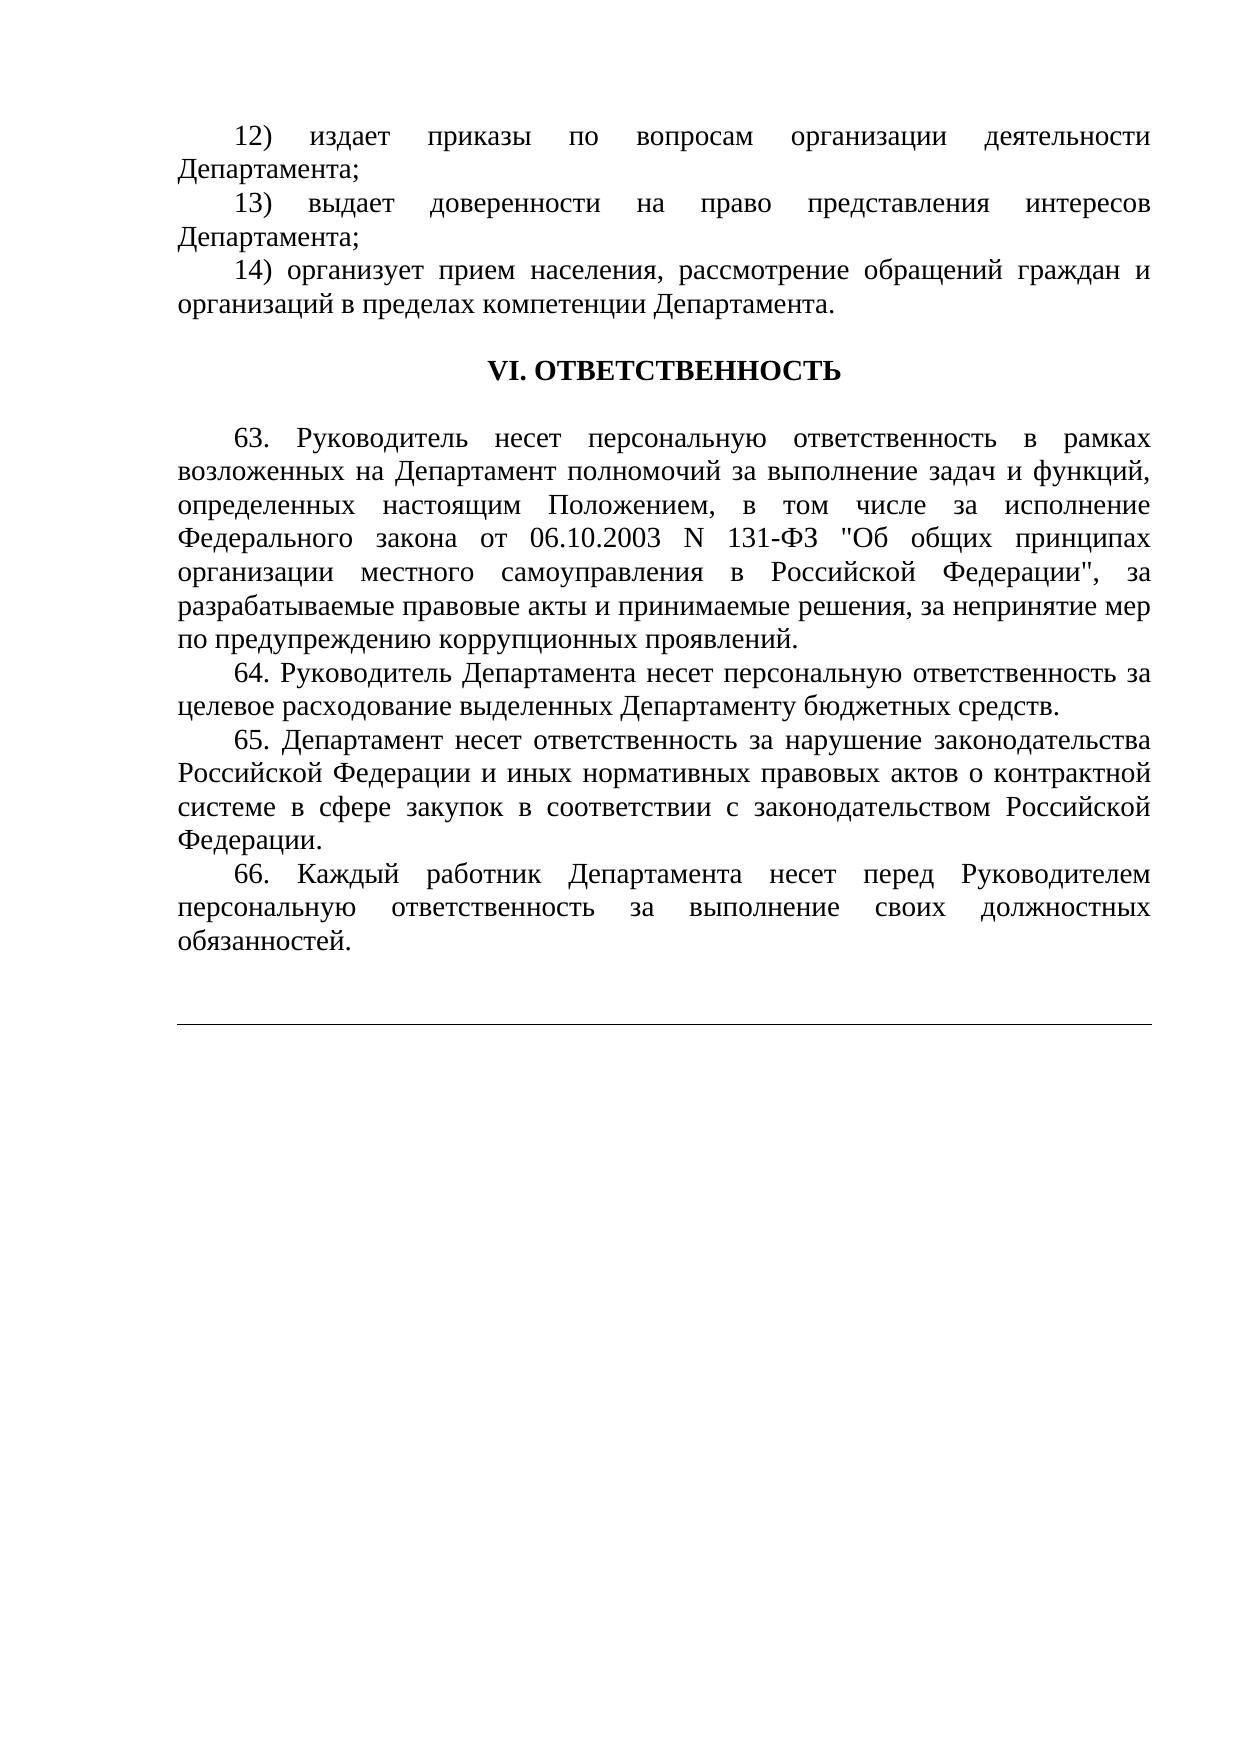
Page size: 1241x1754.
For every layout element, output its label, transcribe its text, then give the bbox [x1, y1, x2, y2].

text 13) выдает доверенности на право представления интересов Департамента; [177, 185, 1152, 252]
text 14) организует прием населения, рассмотрение обращений граждан и организаций в пределах компетенции Департамента. [177, 252, 1152, 319]
text 12) издает приказы по вопросам организации деятельности Департамента; [177, 118, 1152, 185]
text 63. Руководитель несет персональную ответственность в рамках возложенных на Департамент полномочий за выполнение задач и функций, определенных настоящим Положением, в том числе за исполнение Федерального закона от 06.10.2003 N 131-ФЗ "Об общих принципах организации местного самоуправления в Российской Федерации", за разрабатываемые правовые акты и принимаемые решения, за непринятие мер по предупреждению коррупционных проявлений. [177, 420, 1152, 655]
text 65. Департамент несет ответственность за нарушение законодательства Российской Федерации и иных нормативных правовых актов о контрактной системе в сфере закупок в соответствии с законодательством Российской Федерации. [177, 722, 1152, 856]
text 66. Каждый работник Департамента несет перед Руководителем персональную ответственность за выполнение своих должностных обязанностей. [177, 856, 1152, 957]
title VI. ОТВЕТСТВЕННОСТЬ [177, 353, 1152, 386]
text 64. Руководитель Департамента несет персональную ответственность за целевое расходование выделенных Департаменту бюджетных средств. [177, 655, 1152, 722]
